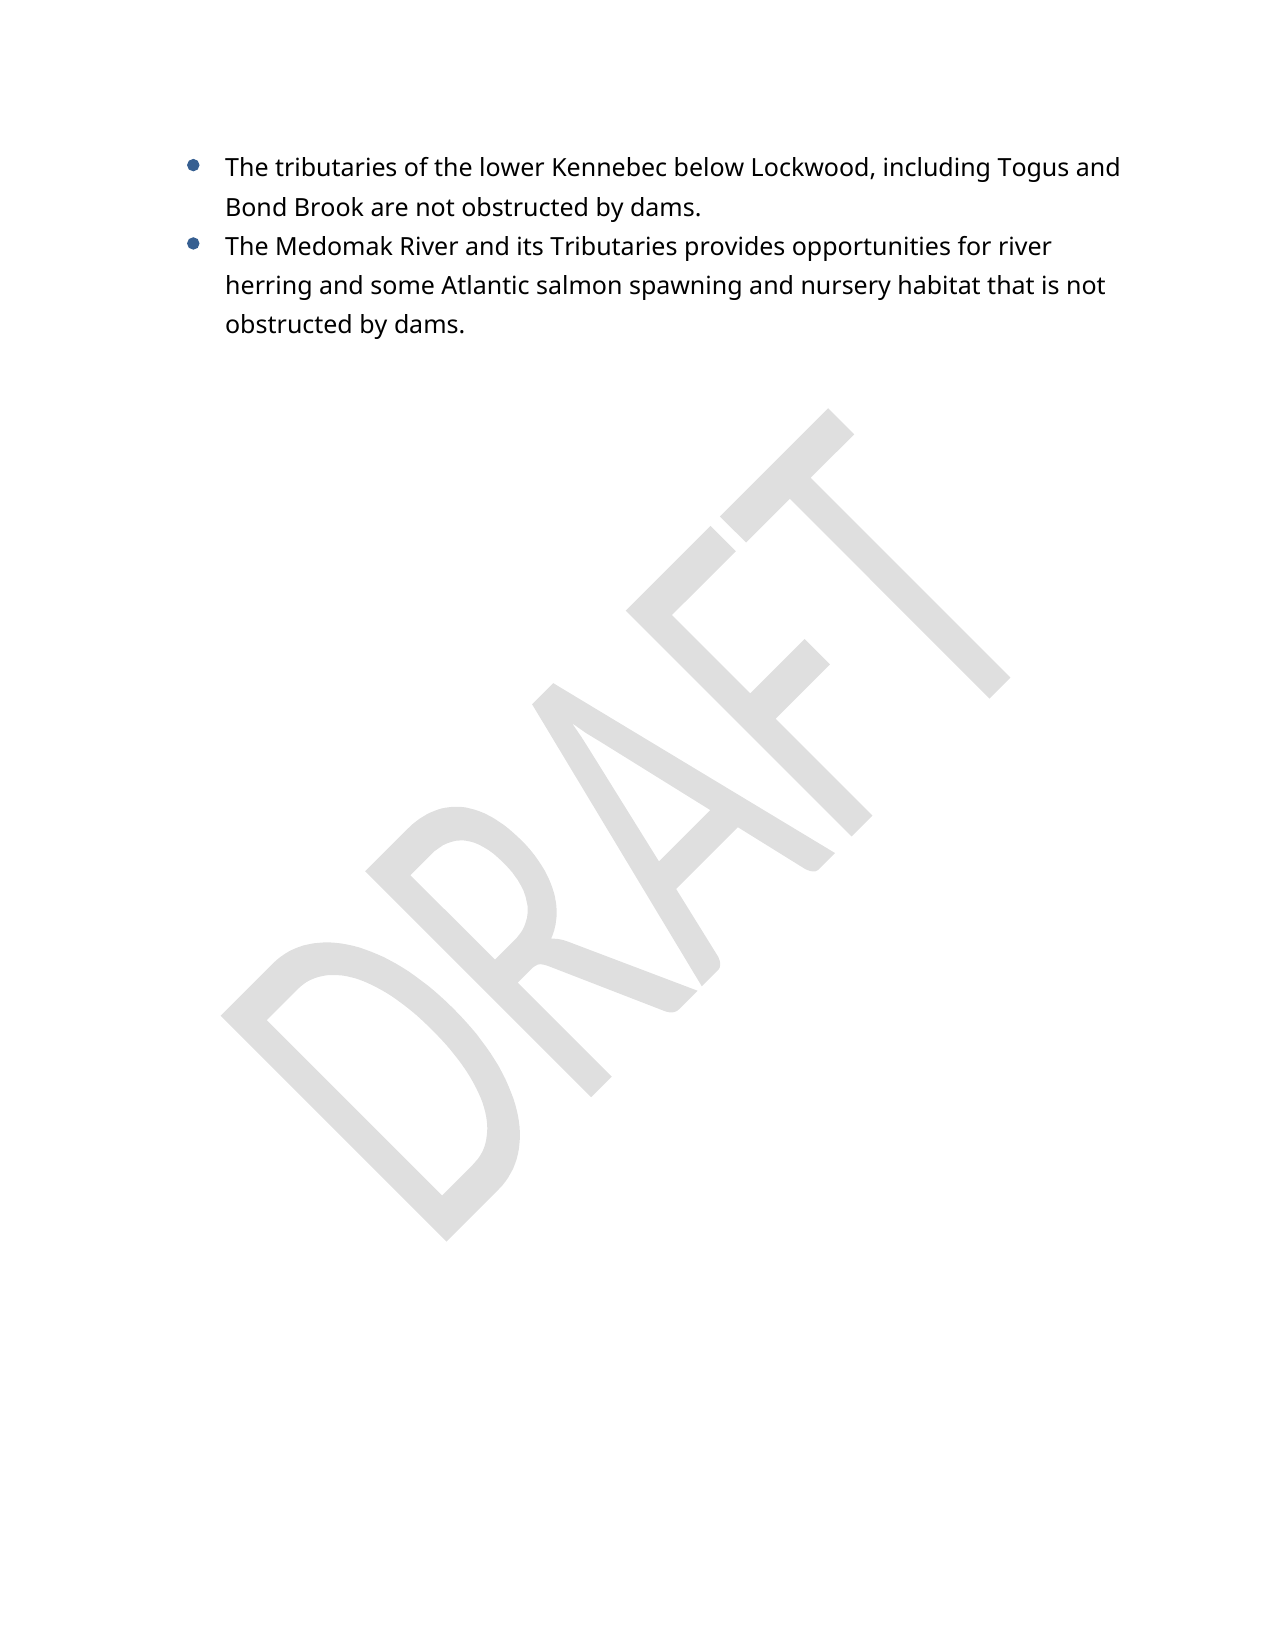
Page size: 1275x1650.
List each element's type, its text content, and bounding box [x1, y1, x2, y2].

list The tributaries of the lower Kennebec below Lockwood, including Togus and Bond Brook are not obstructed by dams. [187, 150, 1125, 223]
list The Medomak River and its Tributaries provides opportunities for river herring and some Atlantic salmon spawning and nursery habitat that is not obstructed by dams. [187, 228, 1125, 341]
